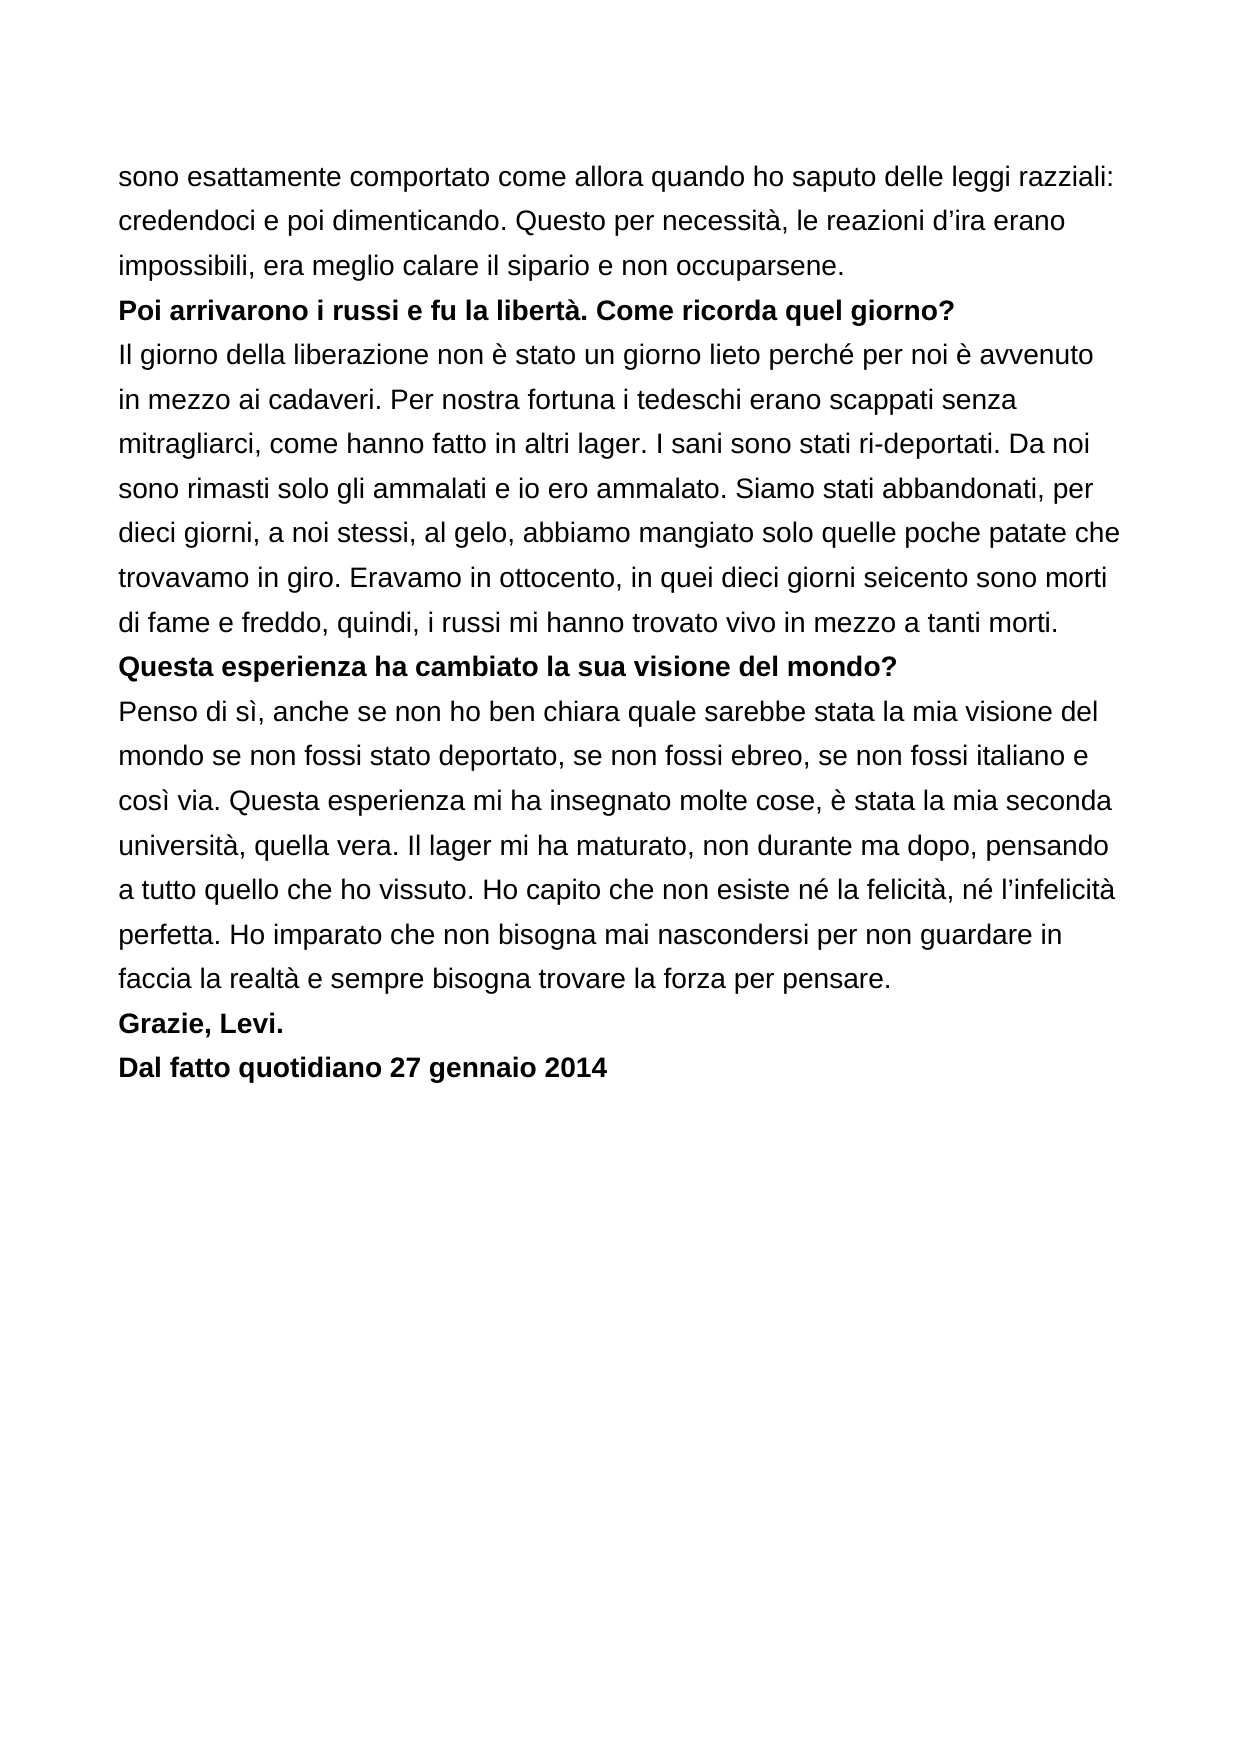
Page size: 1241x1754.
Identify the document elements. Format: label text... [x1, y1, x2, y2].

text Grazie, Levi. [118, 995, 1122, 1039]
text Poi arrivarono i russi e fu la libertà. Come ricorda quel giorno? Il giorno della liberazione non è stato un giorno lieto perché per noi è avvenuto in mezzo ai cadaveri. Per nostra fortuna i tedeschi erano scappati senza mitragliarci, come hanno fatto in altri lager. I sani sono stati ri-deportati. Da noi sono rimasti solo gli ammalati e io ero ammalato. Siamo stati abbandonati, per dieci giorni, a noi stessi, al gelo, abbiamo mangiato solo quelle poche patate che trovavamo in giro. Eravamo in ottocento, in quei dieci giorni seicento sono morti di fame e freddo, quindi, i russi mi hanno trovato vivo in mezzo a tanti morti. [118, 281, 1122, 638]
text Dal fatto quotidiano 27 gennaio 2014 [118, 1039, 1122, 1084]
text Questa esperienza ha cambiato la sua visione del mondo? Penso di sì, anche se non ho ben chiara quale sarebbe stata la mia visione del mondo se non fossi stato deportato, se non fossi ebreo, se non fossi italiano e così via. Questa esperienza mi ha insegnato molte cose, è stata la mia seconda università, quella vera. Il lager mi ha maturato, non durante ma dopo, pensando a tutto quello che ho vissuto. Ho capito che non esiste né la felicità, né l’infelicità perfetta. Ho imparato che non bisogna mai nascondersi per non guardare in faccia la realtà e sempre bisogna trovare la forza per pensare. [118, 638, 1122, 995]
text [118, 148, 1122, 281]
